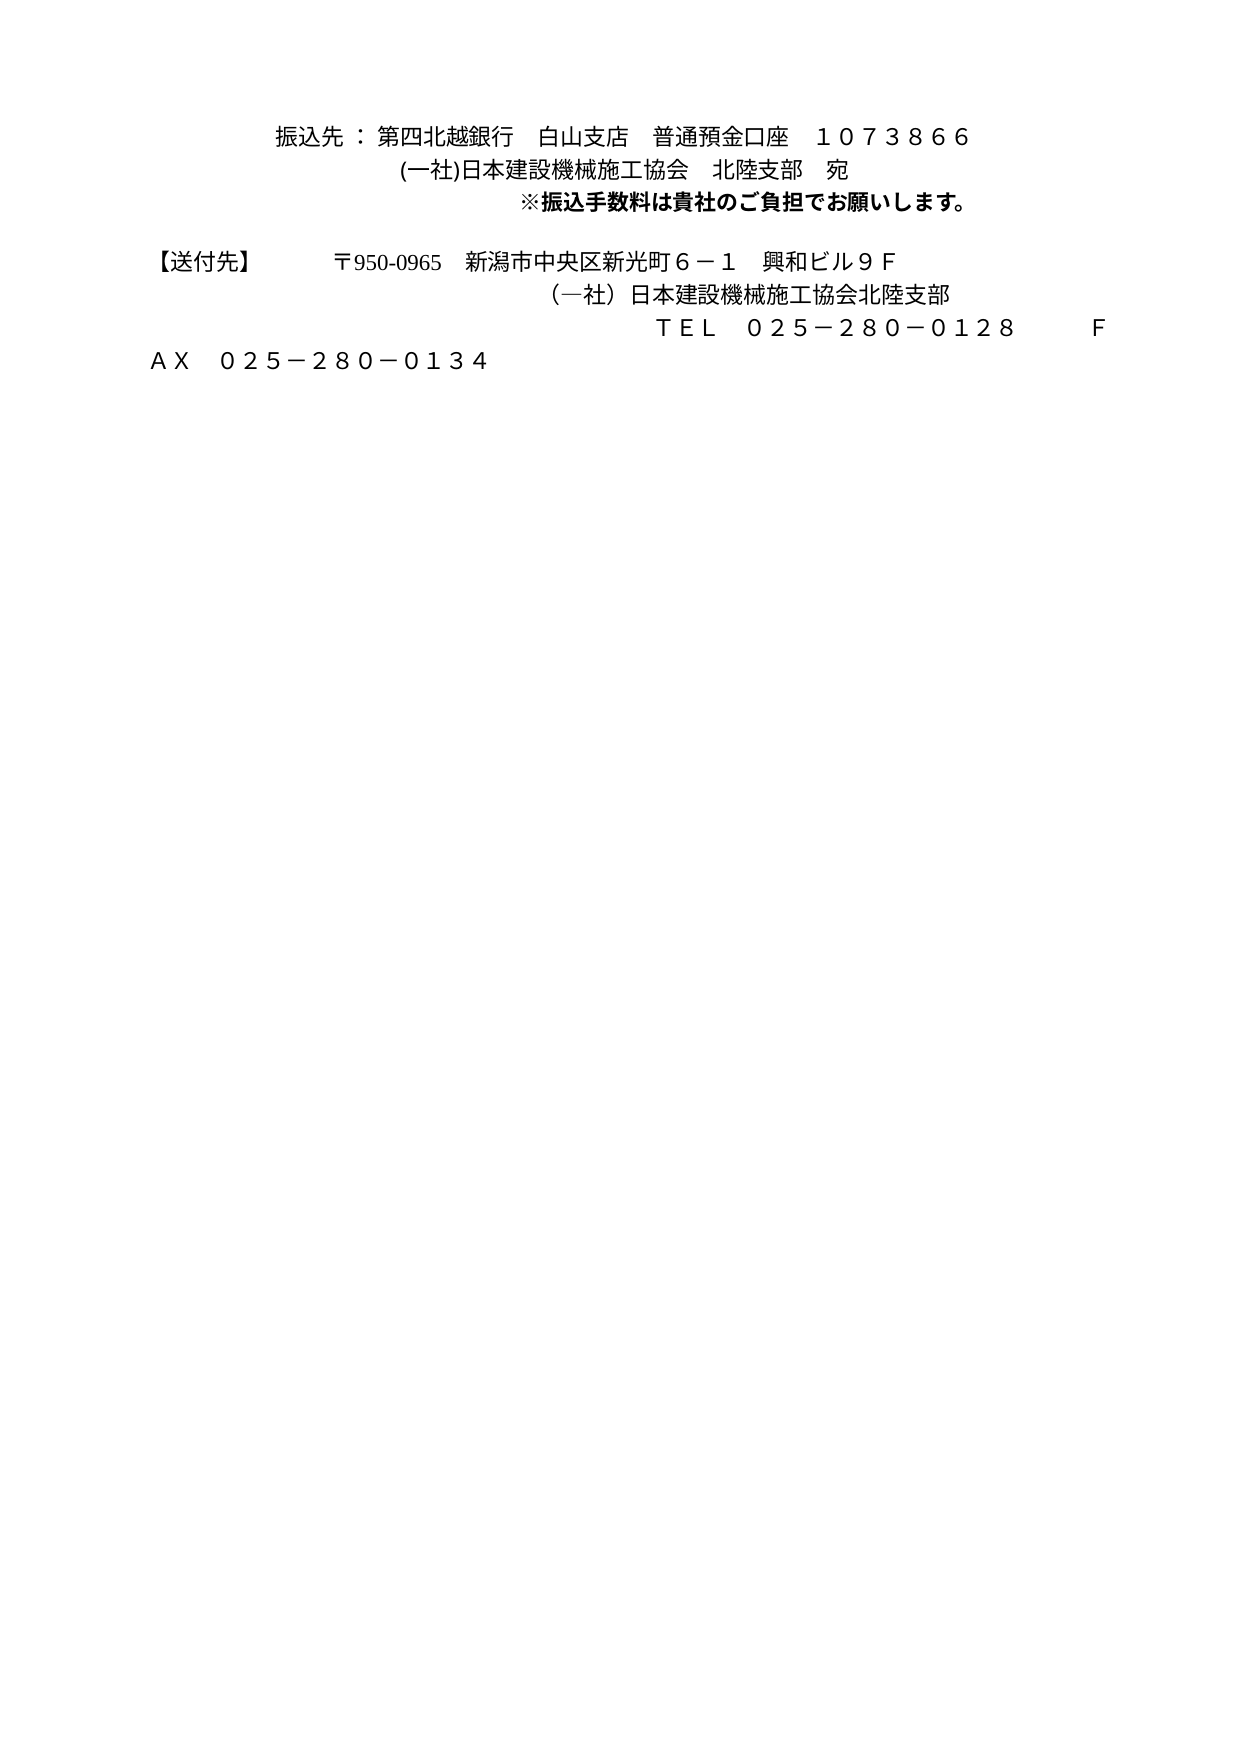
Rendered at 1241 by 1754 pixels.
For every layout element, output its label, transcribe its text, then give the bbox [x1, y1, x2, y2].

text 振込先 ： 第四北越銀行 白山支店 普通預金口座 １０７３８６６ [148, 119, 1122, 152]
text （―社）日本建設機械施工協会北陸支部 [148, 277, 1122, 310]
text ＴＥＬ ０２５－２８０－０１２８ ＦＡＸ ０２５－２８０－０１３４ [148, 310, 1122, 376]
text ※振込手数料は貴社のご負担でお願いします。 [148, 185, 1122, 217]
text 【送付先】 〒950-0965 新潟市中央区新光町６－１ 興和ビル９Ｆ [148, 243, 1122, 277]
text (一社)日本建設機械施工協会 北陸支部 宛 [148, 152, 1122, 185]
